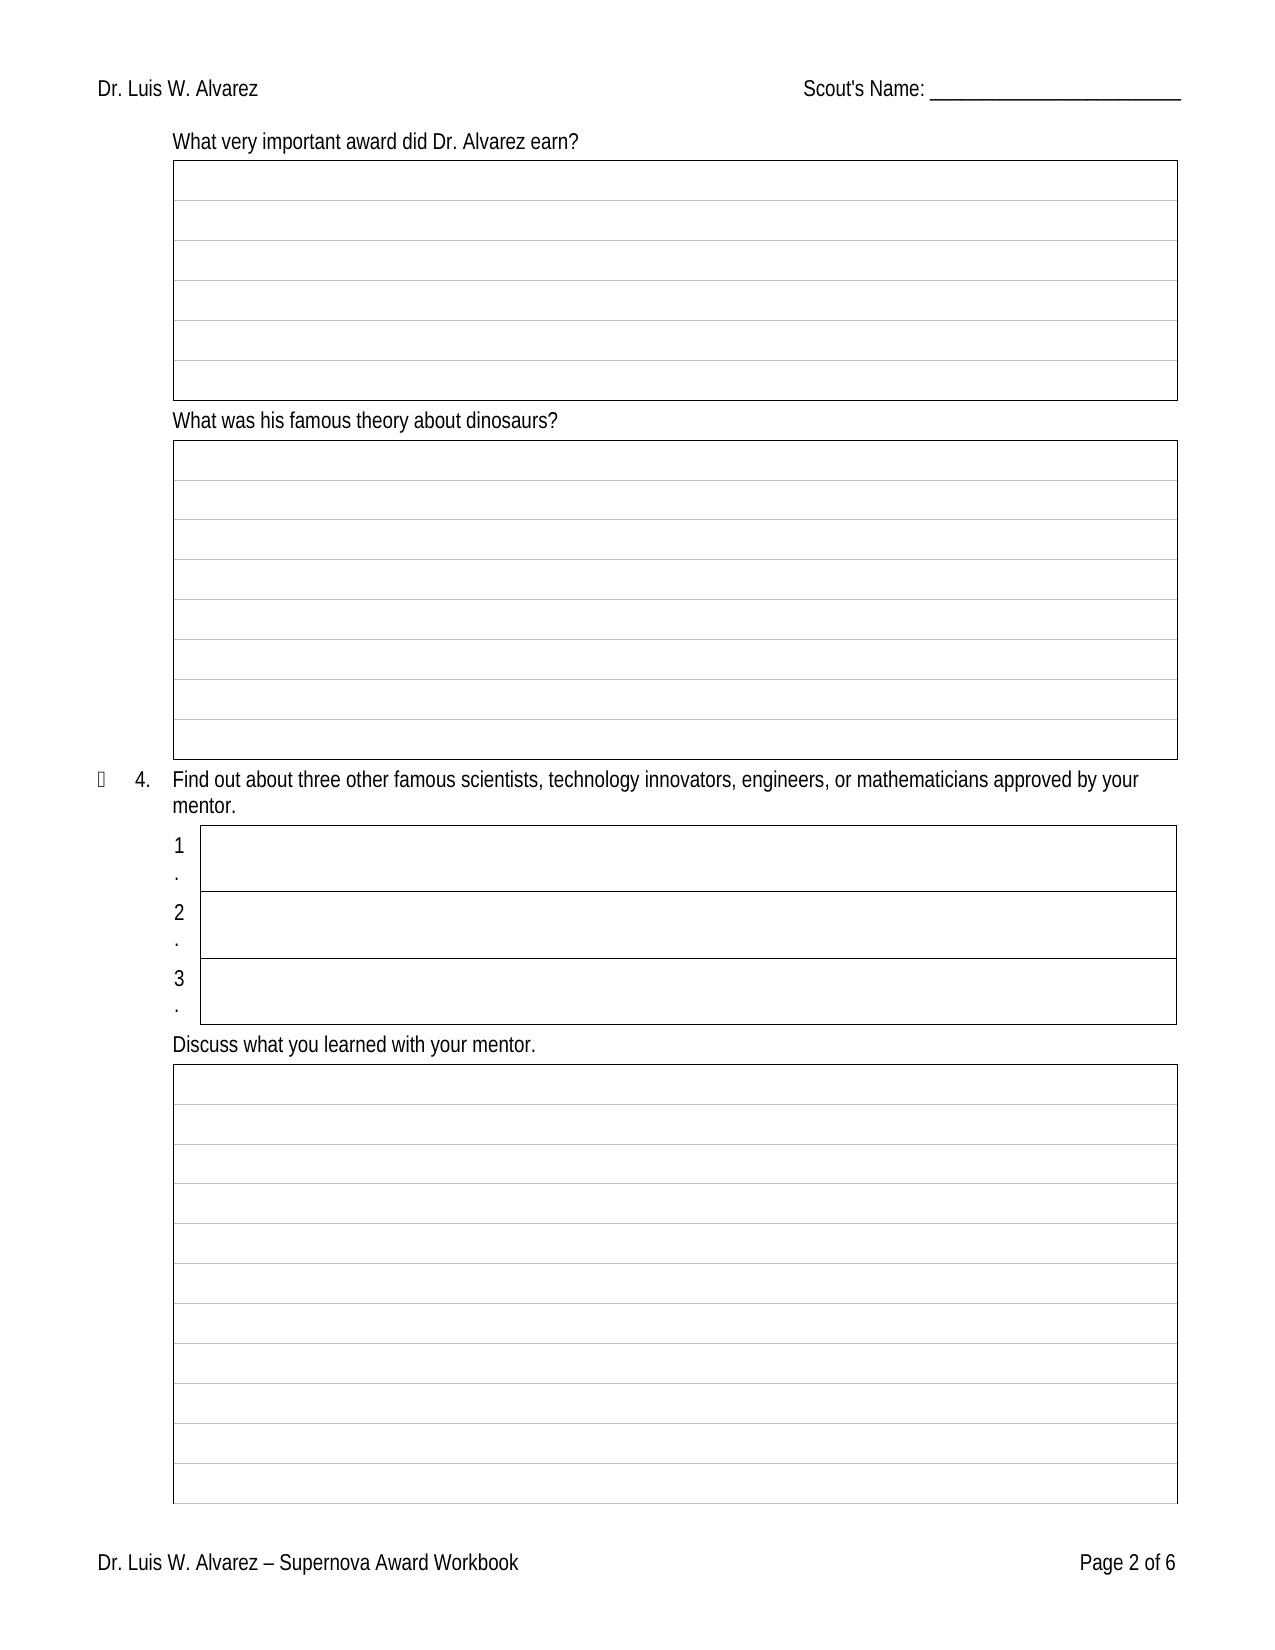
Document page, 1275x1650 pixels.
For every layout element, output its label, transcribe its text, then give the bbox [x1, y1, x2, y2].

table_cell [174, 1145, 1177, 1183]
table_cell [174, 481, 1177, 519]
table_cell [174, 1224, 1177, 1263]
table_cell [174, 1304, 1177, 1343]
text What very important award did Dr. Alvarez earn? [97, 128, 1177, 154]
table_cell [174, 600, 1177, 639]
table_cell [174, 640, 1177, 679]
table_cell [174, 520, 1177, 559]
table_cell [174, 1384, 1177, 1423]
table_cell [174, 720, 1177, 759]
table_cell [174, 1424, 1177, 1463]
table_cell [174, 1105, 1177, 1143]
table_cell [201, 959, 1176, 1024]
table_cell [174, 1344, 1177, 1383]
table_cell [174, 1184, 1177, 1223]
table_cell [174, 361, 1177, 400]
table_cell [174, 321, 1177, 360]
table_cell [201, 892, 1176, 957]
table_header [174, 161, 1177, 200]
table_cell [174, 1264, 1177, 1303]
table_cell [174, 560, 1177, 599]
table_cell [174, 1464, 1177, 1502]
text What was his famous theory about dinosaurs? [97, 407, 1177, 433]
table_cell [174, 201, 1177, 240]
table_header [174, 1065, 1177, 1103]
table_cell [174, 281, 1177, 320]
table_header [201, 826, 1176, 891]
table_cell [174, 680, 1177, 719]
table_header 1. [163, 825, 200, 891]
text Discuss what you learned with your mentor. [97, 1031, 1177, 1057]
table_cell 2. [163, 891, 200, 957]
text 4. Find out about three other famous scientists, technology innovators, engineers, or mathematicians approved by your mentor. [97, 766, 1177, 819]
table_header [174, 441, 1177, 479]
table_cell 3. [163, 958, 200, 1024]
table_cell [174, 241, 1177, 280]
